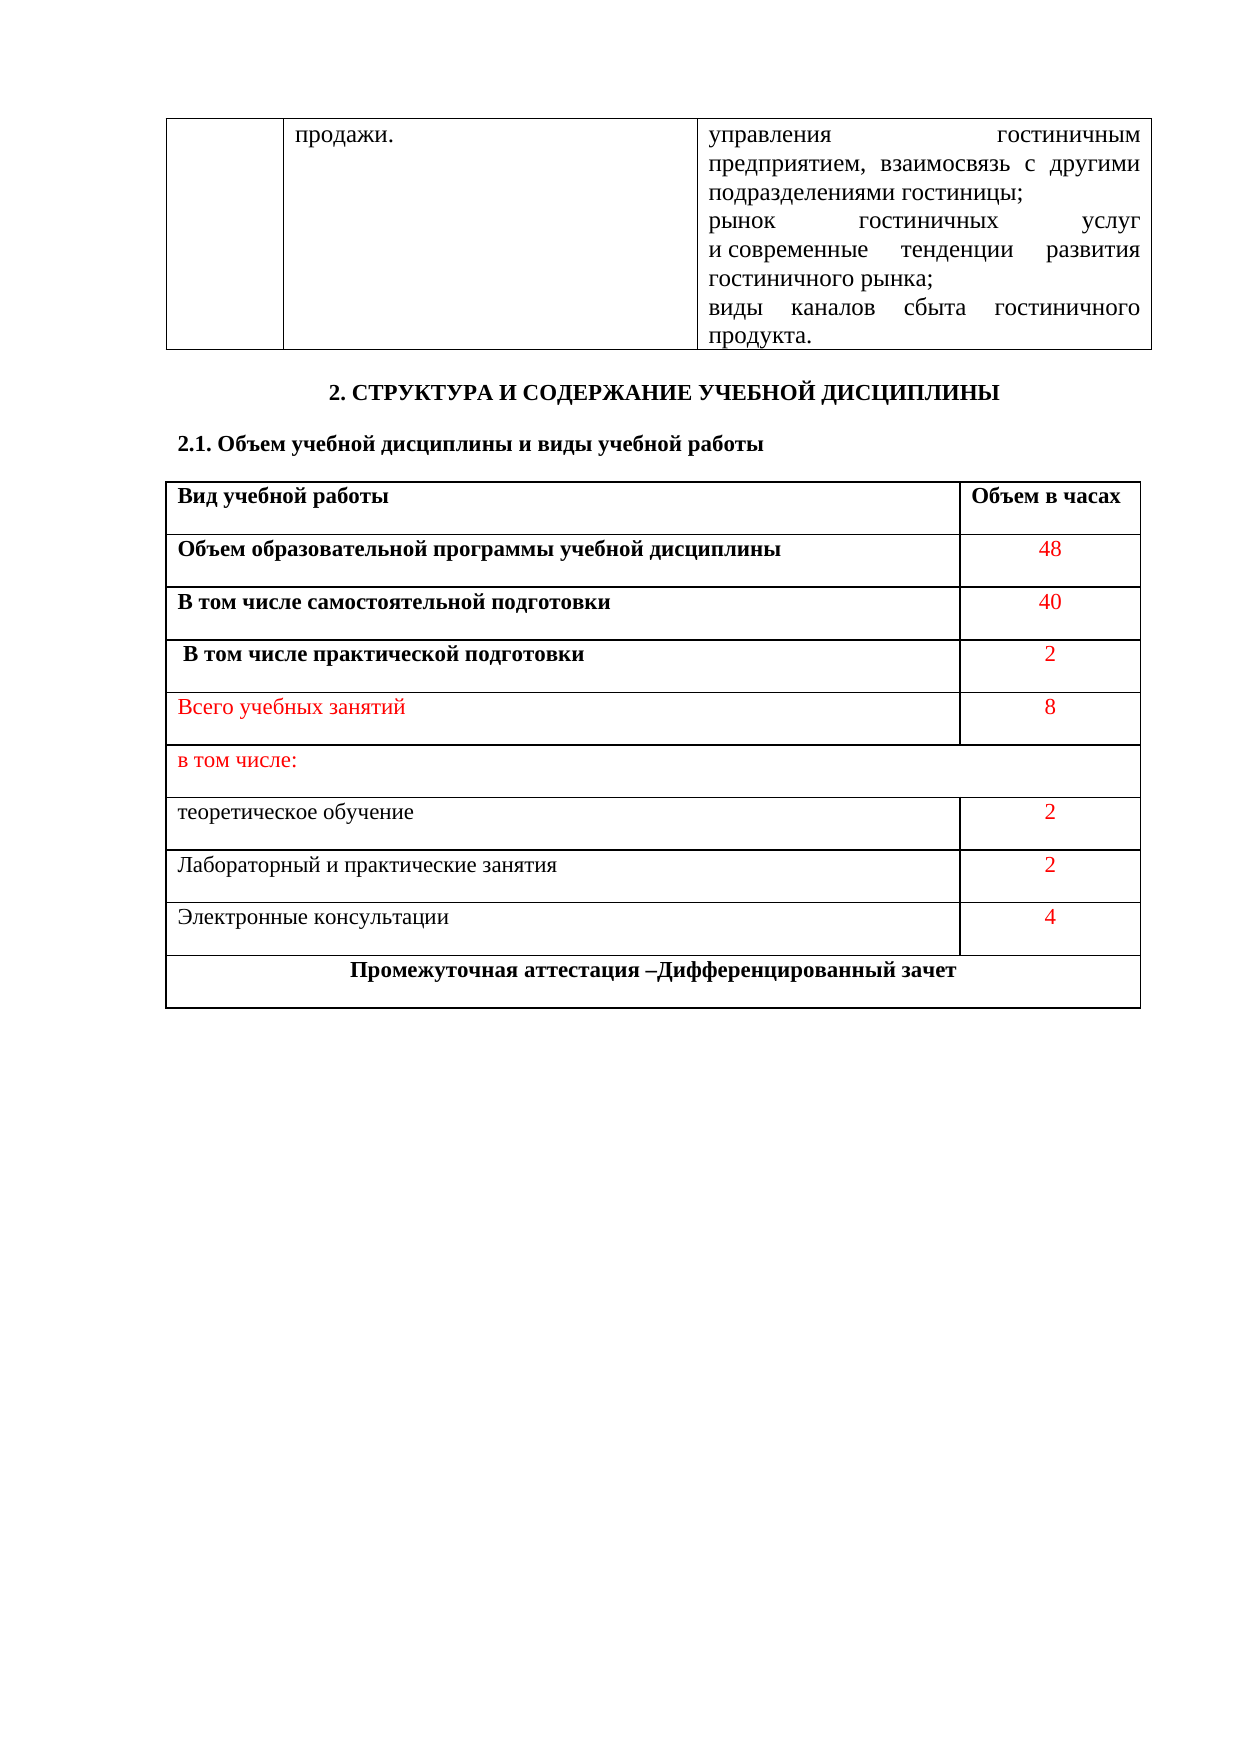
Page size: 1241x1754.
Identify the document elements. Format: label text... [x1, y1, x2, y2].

table_cell Всего учебных занятий [167, 693, 959, 744]
table_cell в том числе: [167, 746, 1140, 797]
table_cell 40 [961, 588, 1140, 639]
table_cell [698, 119, 1151, 349]
table_cell 48 [961, 535, 1140, 586]
table_cell В том числе самостоятельной подготовки [167, 588, 959, 639]
table_cell Объем образовательной программы учебной дисциплины [167, 535, 959, 586]
table_cell 2 [961, 798, 1140, 849]
text 2.1. Объем учебной дисциплины и виды учебной работы [177, 430, 1152, 456]
text 2. СТРУКТУРА И СОДЕРЖАНИЕ УЧЕБНОЙ ДИСЦИПЛИНЫ [177, 379, 1152, 405]
table_cell Электронные консультации [167, 903, 959, 954]
table_cell 2 [961, 641, 1140, 691]
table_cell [167, 119, 283, 349]
table_cell 8 [961, 693, 1140, 744]
table_header Объем в часах [961, 483, 1140, 534]
table_cell теоретическое обучение [167, 798, 959, 849]
table_cell В том числе практической подготовки [167, 641, 959, 691]
table_cell 4 [961, 903, 1140, 954]
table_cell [284, 119, 697, 349]
table_cell 2 [961, 851, 1140, 902]
table_header Вид учебной работы [167, 483, 959, 534]
table_cell Промежуточная аттестация –Дифференцированный зачет [167, 956, 1140, 1007]
table_cell Лабораторный и практические занятия [167, 851, 959, 902]
